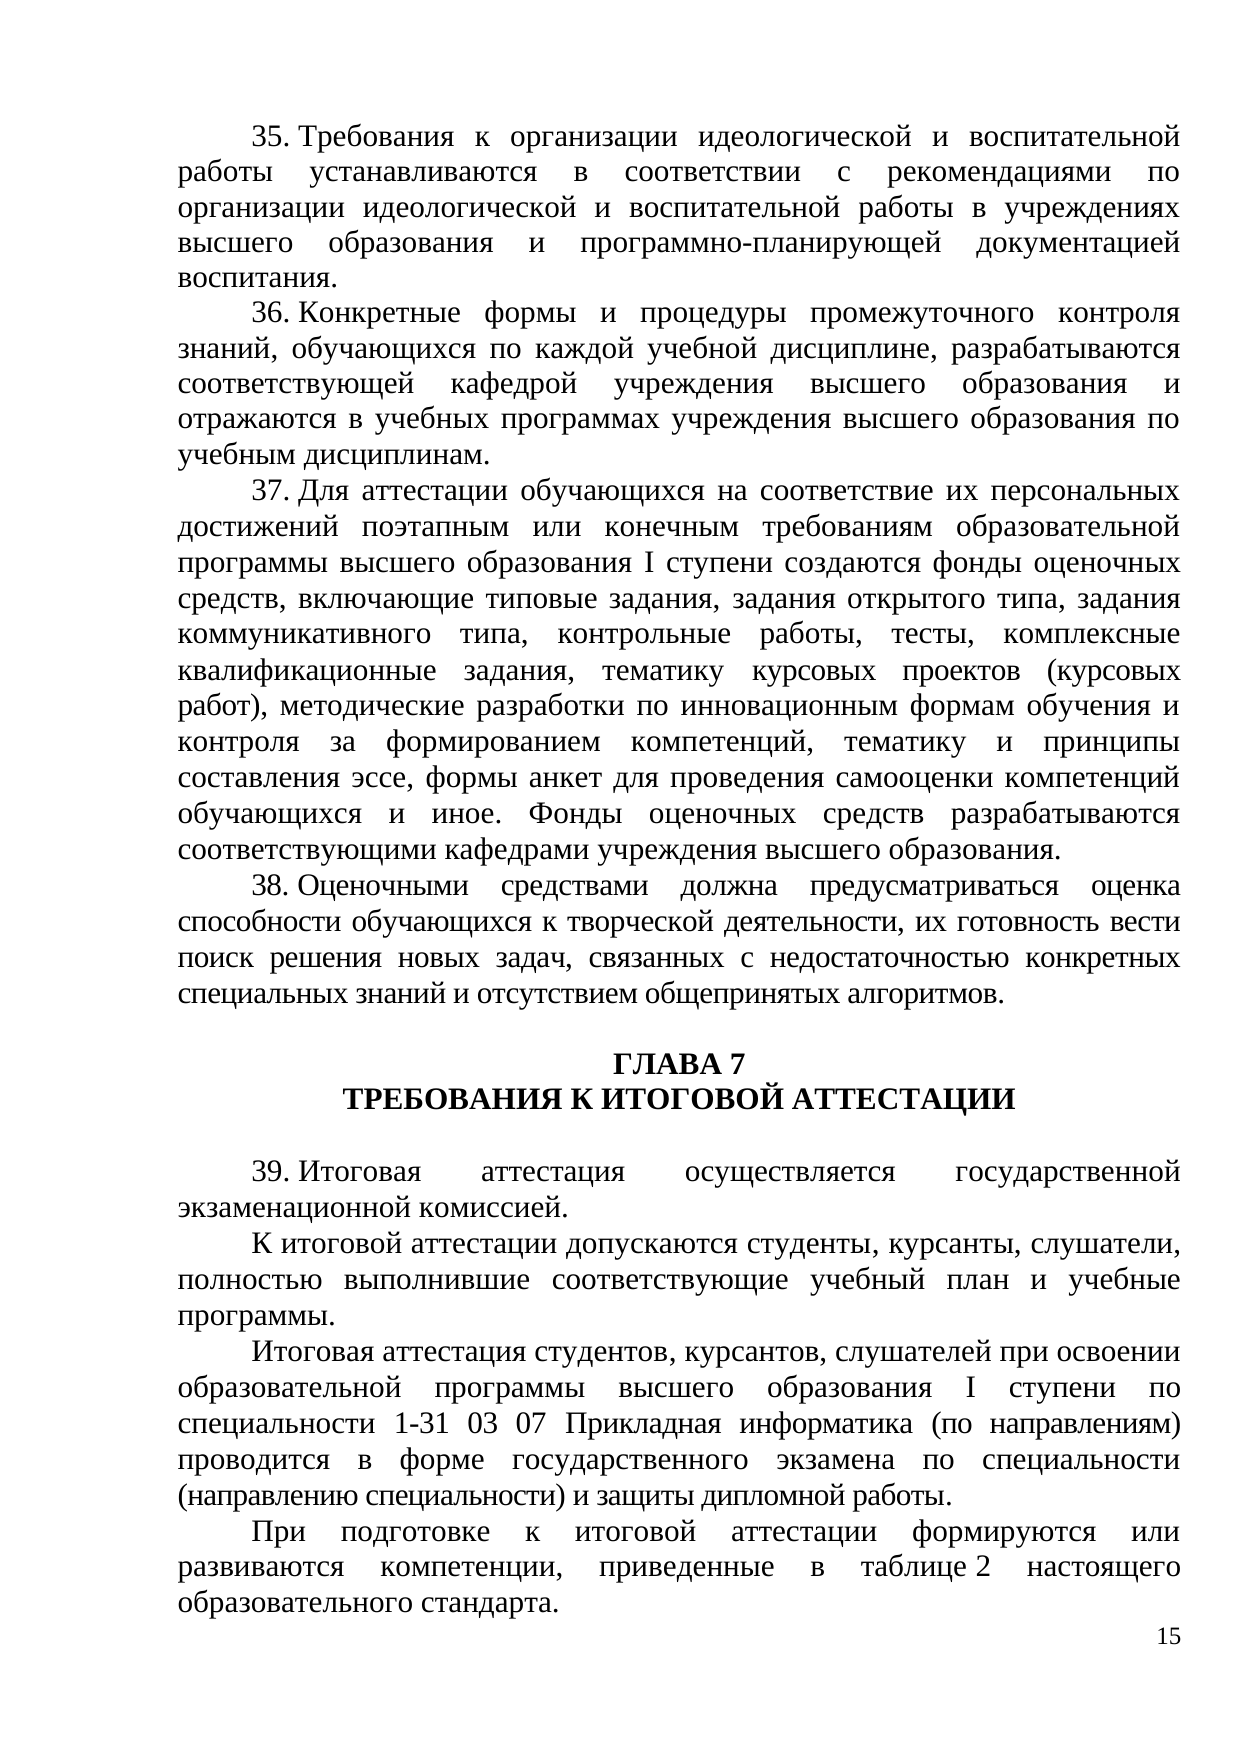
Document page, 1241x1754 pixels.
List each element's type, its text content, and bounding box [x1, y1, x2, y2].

text 37. Для аттестации обучающихся на соответствие их персональных достижений поэтапным или конечным требованиям образовательной программы высшего образования I ступени создаются фонды оценочных средств, включающие типовые задания, задания открытого типа, задания коммуникативного типа, контрольные работы, тесты, комплексные квалификационные задания, тематику курсовых проектов (курсовых работ), методические разработки по инновационным формам обучения и контроля за формированием компетенций, тематику и принципы составления эссе, формы анкет для проведения самооценки компетенций обучающихся и иное. Фонды оценочных средств разрабатываются соответствующими кафедрами учреждения высшего образования. [177, 471, 1181, 866]
text При подготовке к итоговой аттестации формируются или развиваются компетенции, приведенные в таблице 2 настоящего образовательного стандарта. [177, 1512, 1181, 1619]
text 38. Оценочными средствами должна предусматриваться оценка способности обучающихся к творческой деятельности, их готовность вести поиск решения новых задач, связанных с недостаточностью конкретных специальных знаний и отсутствием общепринятых алгоритмов. [177, 866, 1181, 1010]
text ГЛАВА 7 [177, 1046, 1181, 1081]
text К итоговой аттестации допускаются студенты, курсанты, слушатели, полностью выполнившие соответствующие учебный план и учебные программы. [177, 1224, 1181, 1332]
text 39. Итоговая аттестация осуществляется государственной экзаменационной комиссией. [177, 1152, 1181, 1224]
text Итоговая аттестация студентов, курсантов, слушателей при освоении образовательной программы высшего образования I ступени по специальности 1-31 03 07 Прикладная информатика (по направлениям) проводится в форме государственного экзамена по специальности (направлению специальности) и защиты дипломной работы. [177, 1332, 1181, 1512]
text 36. Конкретные формы и процедуры промежуточного контроля знаний, обучающихся по каждой учебной дисциплине, разрабатываются соответствующей кафедрой учреждения высшего образования и отражаются в учебных программах учреждения высшего образования по учебным дисциплинам. [177, 294, 1181, 471]
text ТРЕБОВАНИЯ К ИТОГОВОЙ АТТЕСТАЦИИ [177, 1081, 1181, 1116]
text 35. Требования к организации идеологической и воспитательной работы устанавливаются в соответствии с рекомендациями по организации идеологической и воспитательной работы в учреждениях высшего образования и программно-планирующей документацией воспитания. [177, 118, 1181, 294]
